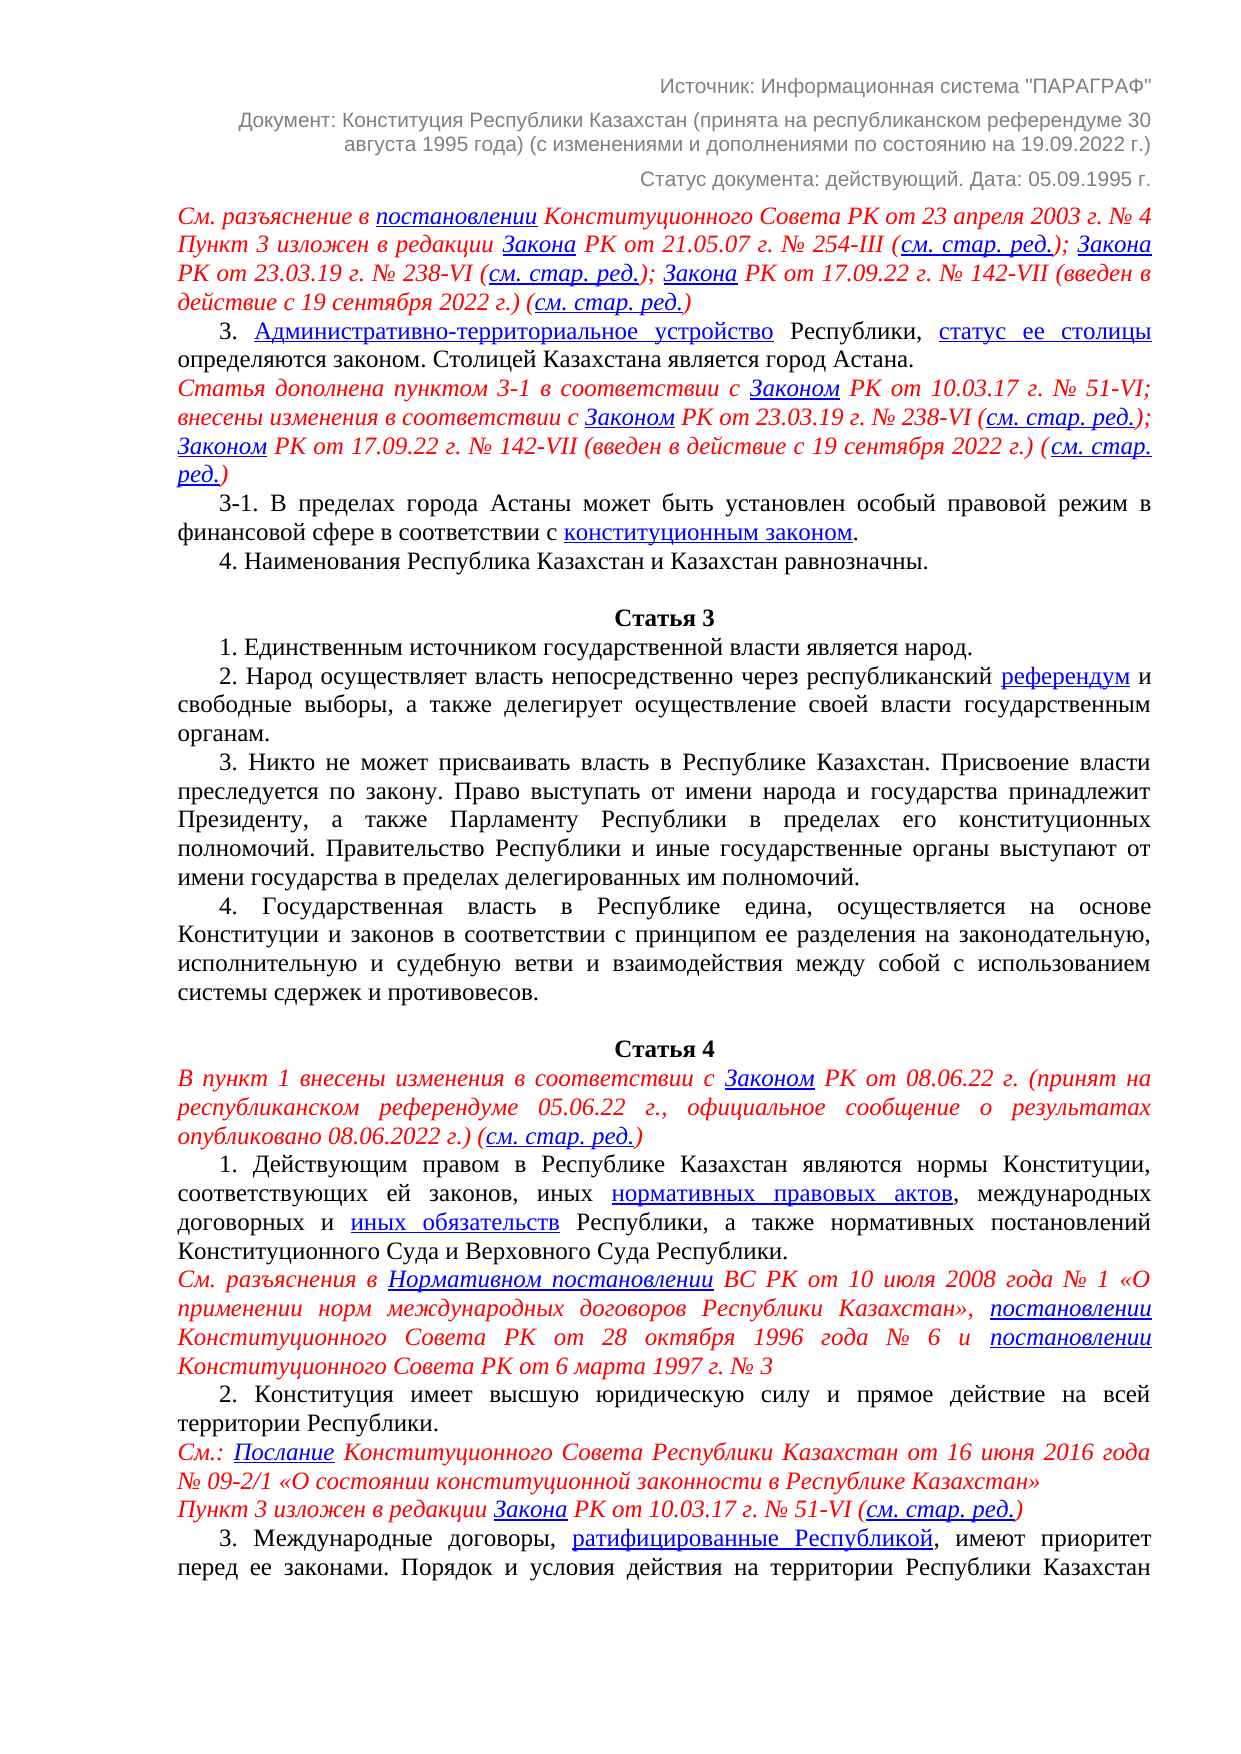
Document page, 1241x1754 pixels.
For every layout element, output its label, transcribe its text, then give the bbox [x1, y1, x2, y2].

text 1. Действующим правом в Республике Казахстан являются нормы Конституции, соответствующих ей законов, иных нормативных правовых актов, международных договорных и иных обязательств Республики, а также нормативных постановлений Конституционного Суда и Верховного Суда Республики. [177, 1149, 1152, 1264]
text 4. Государственная власть в Республике едина, осуществляется на основе Конституции и законов в соответствии с принципом ее разделения на законодательную, исполнительную и судебную ветви и взаимодействия между собой с использованием системы сдержек и противовесов. [177, 891, 1152, 1006]
text В пункт 1 внесены изменения в соответствии с Законом РК от 08.06.22 г. (принят на республиканском референдуме 05.06.22 г., официальное сообщение о результатах опубликовано 08.06.2022 г.) (см. стар. ред.) [177, 1063, 1152, 1149]
text См. разъяснения в Нормативном постановлении ВС РК от 10 июля 2008 года № 1 «О применении норм международных договоров Республики Казахстан», постановлении Конституционного Совета РК от 28 октября 1996 года № 6 и постановлении Конституционного Совета РК от 6 марта 1997 г. № 3 [177, 1264, 1152, 1379]
text Статья 3 [177, 603, 1152, 632]
text См. разъяснение в постановлении Конституционного Совета РК от 23 апреля 2003 г. № 4 [177, 201, 1152, 229]
text 2. Конституция имеет высшую юридическую силу и прямое действие на всей территории Республики. [177, 1379, 1152, 1437]
text Статья дополнена пунктом 3-1 в соответствии с Законом РК от 10.03.17 г. № 51-VI; внесены изменения в соответствии с Законом РК от 23.03.19 г. № 238-VI (см. стар. ред.); Законом РК от 17.09.22 г. № 142-VII (введен в действие с 19 сентября 2022 г.) (см. стар. ред.) [177, 373, 1152, 488]
text Статья 4 [177, 1034, 1152, 1063]
text 3. Административно-территориальное устройство Республики, статус ее столицы определяются законом. Столицей Казахстана является город Астана. [177, 316, 1152, 373]
text 3. Никто не может присваивать власть в Республике Казахстан. Присвоение власти преследуется по закону. Право выступать от имени народа и государства принадлежит Президенту, а также Парламенту Республики в пределах его конституционных полномочий. Правительство Республики и иные государственные органы выступают от имени государства в пределах делегированных им полномочий. [177, 747, 1152, 891]
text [177, 1523, 1152, 1581]
text См.: Послание Конституционного Совета Республики Казахстан от 16 июня 2016 года № 09-2/1 «О состоянии конституционной законности в Республике Казахстан» [177, 1437, 1152, 1494]
text Пункт 3 изложен в редакции Закона РК от 21.05.07 г. № 254-III (см. стар. ред.); Закона РК от 23.03.19 г. № 238-VI (см. стар. ред.); Закона РК от 17.09.22 г. № 142-VII (введен в действие с 19 сентября 2022 г.) (см. стар. ред.) [177, 229, 1152, 316]
text 3-1. В пределах города Астаны может быть установлен особый правовой режим в финансовой сфере в соответствии с конституционным законом. [177, 488, 1152, 546]
text 1. Единственным источником государственной власти является народ. [177, 632, 1152, 661]
text Пункт 3 изложен в редакции Закона РК от 10.03.17 г. № 51-VI (см. стар. ред.) [177, 1494, 1152, 1523]
text 4. Наименования Республика Казахстан и Казахстан равнозначны. [177, 546, 1152, 574]
text 2. Народ осуществляет власть непосредственно через республиканский референдум и свободные выборы, а также делегирует осуществление своей власти государственным органам. [177, 661, 1152, 747]
